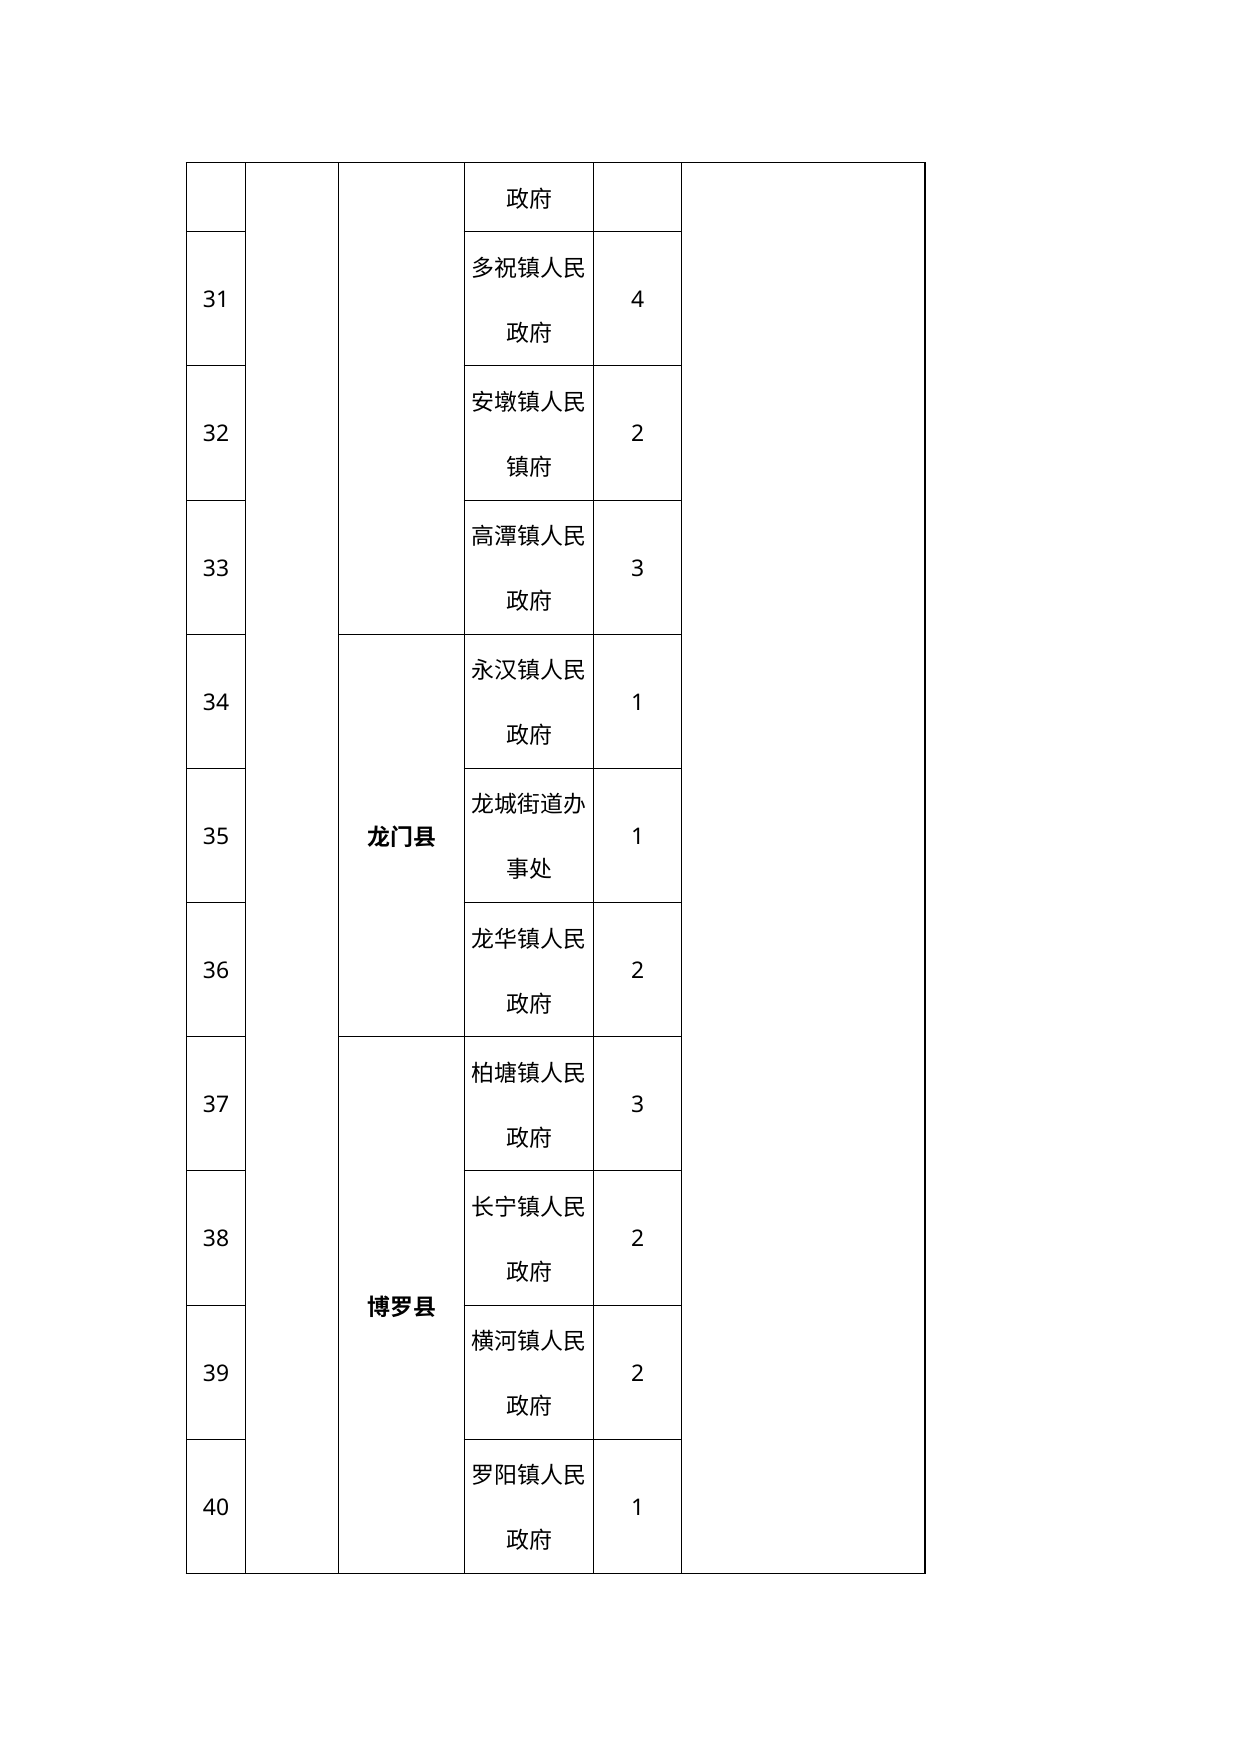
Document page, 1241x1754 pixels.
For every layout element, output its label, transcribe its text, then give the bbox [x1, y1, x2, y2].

table_cell 35 [187, 769, 245, 902]
table_cell 安墩镇人民镇府 [465, 366, 593, 499]
table_cell 3 [594, 501, 681, 634]
table_cell 4 [594, 232, 681, 365]
table_cell 39 [187, 1306, 245, 1439]
table_cell 1 [594, 1440, 681, 1573]
table_cell 3 [594, 1037, 681, 1170]
table_cell 33 [187, 501, 245, 634]
table_cell 高潭镇人民政府 [465, 501, 593, 634]
table_cell 龙华镇人民政府 [465, 903, 593, 1036]
table_cell 柏塘镇人民政府 [465, 1037, 593, 1170]
table_cell 31 [187, 232, 245, 365]
table_cell 横河镇人民政府 [465, 1306, 593, 1439]
table_cell 34 [187, 635, 245, 768]
table_cell 30 [187, 163, 245, 231]
table_cell 龙门县 [339, 635, 464, 1036]
table_cell 长宁镇人民政府 [465, 1171, 593, 1304]
table_cell 2 [594, 163, 681, 231]
table_cell 2 [594, 903, 681, 1036]
table_cell 2 [594, 1306, 681, 1439]
table_cell 博罗县 [339, 1037, 464, 1573]
table_cell 黄埠镇人民政府 [465, 163, 593, 231]
table_cell 永汉镇人民政府 [465, 635, 593, 768]
table_cell 32 [187, 366, 245, 499]
table_cell 2 [594, 366, 681, 499]
table_cell 38 [187, 1171, 245, 1304]
table_cell 2 [594, 1171, 681, 1304]
table_cell 罗阳镇人民政府 [465, 1440, 593, 1573]
table_cell 1 [594, 635, 681, 768]
table_cell 1 [594, 769, 681, 902]
table_cell 多祝镇人民政府 [465, 232, 593, 365]
table_cell 37 [187, 1037, 245, 1170]
table_cell 40 [187, 1440, 245, 1573]
table_cell 36 [187, 903, 245, 1036]
table_cell 龙城街道办事处 [465, 769, 593, 902]
